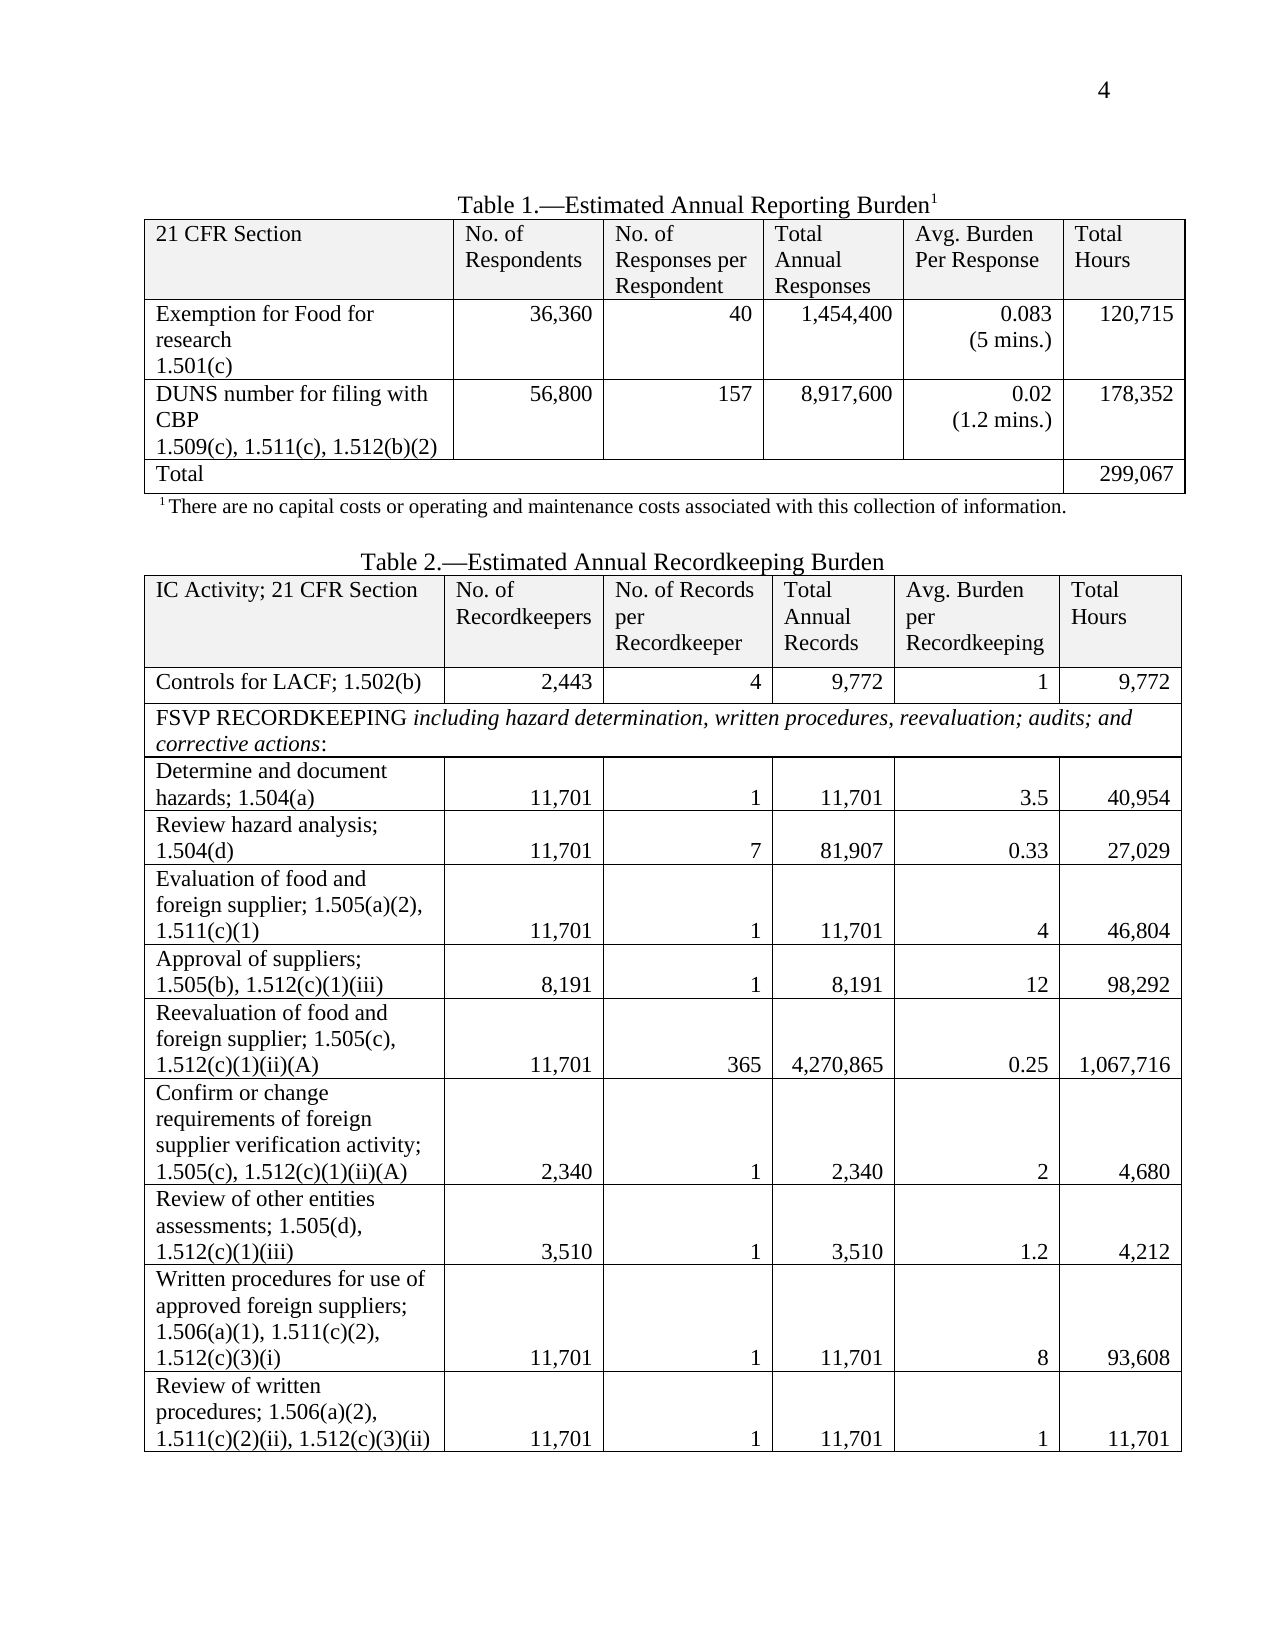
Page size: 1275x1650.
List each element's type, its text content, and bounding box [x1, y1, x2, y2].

table_cell 1,454,400 [764, 300, 903, 379]
table_header 21 CFR Section [145, 220, 453, 299]
table_cell 11,701 [445, 1265, 603, 1371]
table_header Total Annual Responses [764, 220, 903, 299]
table_header Avg. Burden Per Response [904, 220, 1063, 299]
table_cell Total [145, 460, 1063, 493]
table_cell 299,067 [1064, 460, 1184, 493]
table_cell 2 [895, 1079, 1059, 1184]
table_cell 3.5 [895, 758, 1059, 810]
table_header Avg. Burden per Recordkeeping [895, 576, 1059, 667]
table_cell 11,701 [445, 999, 603, 1078]
table_cell Evaluation of food and foreign supplier; 1.505(a)(2), 1.511(c)(1) [145, 865, 444, 944]
table_cell Approval of suppliers; 1.505(b), 1.512(c)(1)(iii) [145, 945, 444, 998]
table_cell 8 [895, 1265, 1059, 1371]
text Table 1.—Estimated Annual Reporting Burden1 [210, 190, 1110, 219]
table_cell 11,701 [445, 811, 603, 864]
table_cell Confirm or change requirements of foreign supplier verification activity; 1.505(c), 1.512(c)(1)(ii)(A) [145, 1079, 444, 1184]
table_cell 11,701 [1060, 1372, 1181, 1451]
table_cell 9,772 [1060, 668, 1181, 703]
table_cell 120,715 [1064, 300, 1184, 379]
table_cell 12 [895, 945, 1059, 998]
table_cell Review of other entities assessments; 1.505(d), 1.512(c)(1)(iii) [145, 1185, 444, 1264]
table_header IC Activity; 21 CFR Section [145, 576, 444, 667]
table_cell 98,292 [1060, 945, 1181, 998]
table_cell 1 [604, 865, 772, 944]
table_cell 4,212 [1060, 1185, 1181, 1264]
table_cell 11,701 [445, 758, 603, 810]
table_cell 46,804 [1060, 865, 1181, 944]
table_cell 40 [604, 300, 763, 379]
table_cell Written procedures for use of approved foreign suppliers; 1.506(a)(1), 1.511(c)(2), 1.512(c)(3)(i) [145, 1265, 444, 1371]
table_cell 1 [604, 945, 772, 998]
table_cell 0.25 [895, 999, 1059, 1078]
table_cell 1 [604, 1079, 772, 1184]
table_cell 2,443 [445, 668, 603, 703]
table_header Total Hours [1060, 576, 1181, 667]
table_cell 1 [604, 1265, 772, 1371]
table_cell 1 [604, 1185, 772, 1264]
table_cell 178,352 [1064, 380, 1184, 459]
table_cell 1 [604, 758, 772, 810]
table_cell 0.02 (1.2 mins.) [904, 380, 1063, 459]
table_cell Reevaluation of food and foreign supplier; 1.505(c), 1.512(c)(1)(ii)(A) [145, 999, 444, 1078]
table_cell 36,360 [454, 300, 603, 379]
table_cell 1 [895, 1372, 1059, 1451]
table_cell 11,701 [773, 865, 894, 944]
table_cell 8,191 [773, 945, 894, 998]
table_cell 40,954 [1060, 758, 1181, 810]
table_cell Exemption for Food for research 1.501(c) [145, 300, 453, 379]
table_cell 1 [895, 668, 1059, 703]
table_cell 81,907 [773, 811, 894, 864]
table_header No. of Records per Recordkeeper [604, 576, 772, 667]
table_cell 9,772 [773, 668, 894, 703]
table_cell 11,701 [445, 1372, 603, 1451]
text Table 2.—Estimated Annual Recordkeeping Burden [135, 547, 1110, 575]
table_cell 11,701 [773, 758, 894, 810]
table_cell 157 [604, 380, 763, 459]
table_cell 8,917,600 [764, 380, 903, 459]
table_header No. of Recordkeepers [445, 576, 603, 667]
table_cell 93,608 [1060, 1265, 1181, 1371]
table_cell DUNS number for filing with CBP 1.509(c), 1.511(c), 1.512(b)(2) [145, 380, 453, 459]
table_header Total Hours [1064, 220, 1184, 299]
table_cell 1.2 [895, 1185, 1059, 1264]
table_cell 4 [895, 865, 1059, 944]
table_cell Review hazard analysis; 1.504(d) [145, 811, 444, 864]
table_cell 1 [604, 1372, 772, 1451]
table_cell 4,680 [1060, 1079, 1181, 1184]
table_header No. of Respondents [454, 220, 603, 299]
table_cell 365 [604, 999, 772, 1078]
table_header Total Annual Records [773, 576, 894, 667]
table_cell 0.33 [895, 811, 1059, 864]
table_cell Controls for LACF; 1.502(b) [145, 668, 444, 703]
table_cell 7 [604, 811, 772, 864]
table_header No. of Responses per Respondent [604, 220, 763, 299]
table_cell FSVP RECORDKEEPING including hazard determination, written procedures, reevaluation; audits; and corrective actions: [145, 704, 1181, 756]
table_cell 11,701 [773, 1265, 894, 1371]
table_cell 1,067,716 [1060, 999, 1181, 1078]
table_cell 4 [604, 668, 772, 703]
table_cell 11,701 [773, 1372, 894, 1451]
table_cell 3,510 [773, 1185, 894, 1264]
table_cell 0.083 (5 mins.) [904, 300, 1063, 379]
table_cell 2,340 [773, 1079, 894, 1184]
table_cell 2,340 [445, 1079, 603, 1184]
table_cell 56,800 [454, 380, 603, 459]
table_cell 3,510 [445, 1185, 603, 1264]
table_cell 11,701 [445, 865, 603, 944]
table_cell Determine and document hazards; 1.504(a) [145, 758, 444, 810]
text 1 There are no capital costs or operating and maintenance costs associated with this collection of information. [135, 494, 1110, 518]
table_cell 8,191 [445, 945, 603, 998]
table_cell 4,270,865 [773, 999, 894, 1078]
table_cell Review of written procedures; 1.506(a)(2), 1.511(c)(2)(ii), 1.512(c)(3)(ii) [145, 1372, 444, 1451]
table_cell 27,029 [1060, 811, 1181, 864]
